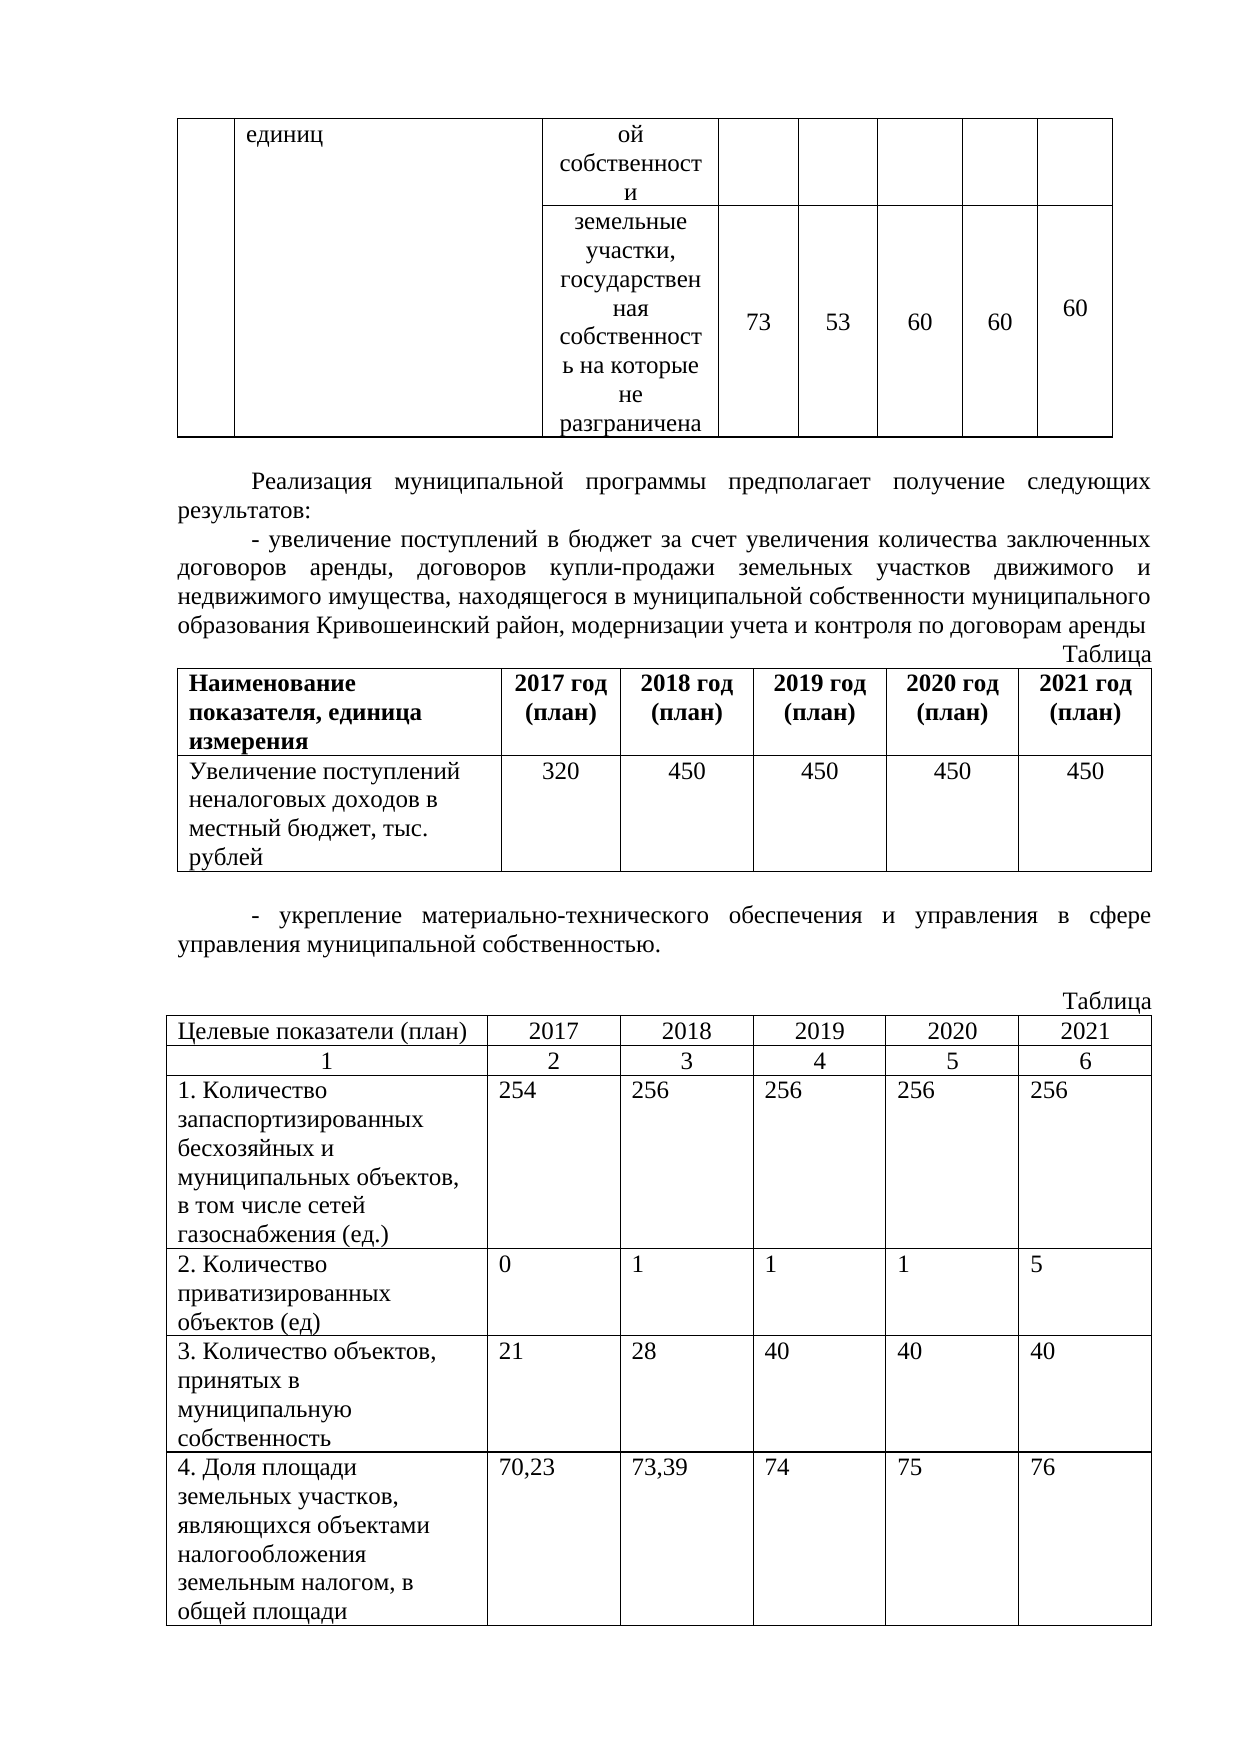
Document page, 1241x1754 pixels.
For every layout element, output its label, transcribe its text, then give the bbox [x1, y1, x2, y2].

table_header 2021 год (план) [1019, 669, 1151, 755]
table_cell 73,39 [621, 1453, 753, 1625]
table_header 2018 [621, 1016, 753, 1045]
table_cell 3. Количество объектов, принятых в муниципальную собственность [167, 1336, 487, 1451]
table_header Наименование показателя, единица измерения [178, 669, 501, 755]
table_cell 6 [1019, 1046, 1151, 1074]
table_cell 256 [621, 1076, 753, 1248]
table_cell 73 [719, 206, 798, 436]
table_cell 4 [754, 1046, 885, 1074]
table_cell 5 [886, 1046, 1018, 1074]
text - укрепление материально-технического обеспечения и управления в сфере управления муниципальной собственностью. [177, 901, 1152, 958]
table_header 2020 [886, 1016, 1018, 1045]
table_cell 1 [167, 1046, 487, 1074]
table_cell 450 [887, 756, 1018, 871]
table_cell 76 [1019, 1453, 1151, 1625]
table_cell 60 [1038, 206, 1112, 436]
table_cell 254 [488, 1076, 620, 1248]
table_cell 75 [886, 1453, 1018, 1625]
table_header 2019 год (план) [754, 669, 886, 755]
table_cell 40 [1019, 1336, 1151, 1451]
text Реализация муниципальной программы предполагает получение следующих результатов: [177, 466, 1152, 524]
table_cell 450 [621, 756, 753, 871]
table_cell 256 [1019, 1076, 1151, 1248]
table_header Целевые показатели (план) [167, 1016, 487, 1045]
text - увеличение поступлений в бюджет за счет увеличения количества заключенных договоров аренды, договоров купли-продажи земельных участков движимого и недвижимого имущества, находящегося в муниципальной собственности муниципального образования Кривошеинский район, модернизации учета и контроля по договорам аренды [177, 524, 1152, 639]
table_cell 5 [1019, 1249, 1151, 1335]
table_cell 28 [621, 1336, 753, 1451]
table_cell 7 [1038, 119, 1112, 205]
table_cell 7 [878, 119, 962, 205]
table_header 2020 год (план) [887, 669, 1018, 755]
table_header 2018 год (план) [621, 669, 753, 755]
table_cell 1 [886, 1249, 1018, 1335]
table_cell 1. Количество запаспортизированных бесхозяйных и муниципальных объектов, в том числе сетей газоснабжения (ед.) [167, 1076, 487, 1248]
table_cell 2 [178, 119, 234, 436]
table_cell 2. Количество приватизированных объектов (ед) [167, 1249, 487, 1335]
table_cell 60 [963, 206, 1037, 436]
text Таблица [177, 986, 1152, 1015]
table_cell Увеличение поступлений неналоговых доходов в местный бюджет, тыс. рублей [178, 756, 501, 871]
table_cell 1 [754, 1249, 885, 1335]
table_cell 21 [488, 1336, 620, 1451]
table_cell 3 [719, 119, 798, 205]
table_cell 60 [878, 206, 962, 436]
table_cell 1 [621, 1249, 753, 1335]
table_cell 40 [886, 1336, 1018, 1451]
table_header 2017 [488, 1016, 620, 1045]
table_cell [235, 119, 542, 436]
table_header 2019 [754, 1016, 885, 1045]
table_cell 3 [621, 1046, 753, 1074]
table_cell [543, 119, 718, 205]
table_cell 70,23 [488, 1453, 620, 1625]
table_cell 40 [754, 1336, 885, 1451]
table_cell 256 [886, 1076, 1018, 1248]
table_header 2021 [1019, 1016, 1151, 1045]
table_cell 450 [1019, 756, 1151, 871]
table_cell 53 [799, 206, 877, 436]
table_cell 2 [488, 1046, 620, 1074]
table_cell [167, 1453, 487, 1625]
table_cell 6 [799, 119, 877, 205]
table_cell земельные участки, государственная собственность на которые не разграничена [543, 206, 718, 436]
table_cell 320 [502, 756, 620, 871]
table_header 2017 год (план) [502, 669, 620, 755]
table_cell 74 [754, 1453, 885, 1625]
text Таблица [177, 639, 1152, 667]
table_cell 0 [488, 1249, 620, 1335]
table_cell 7 [963, 119, 1037, 205]
table_cell 256 [754, 1076, 885, 1248]
table_cell 450 [754, 756, 886, 871]
